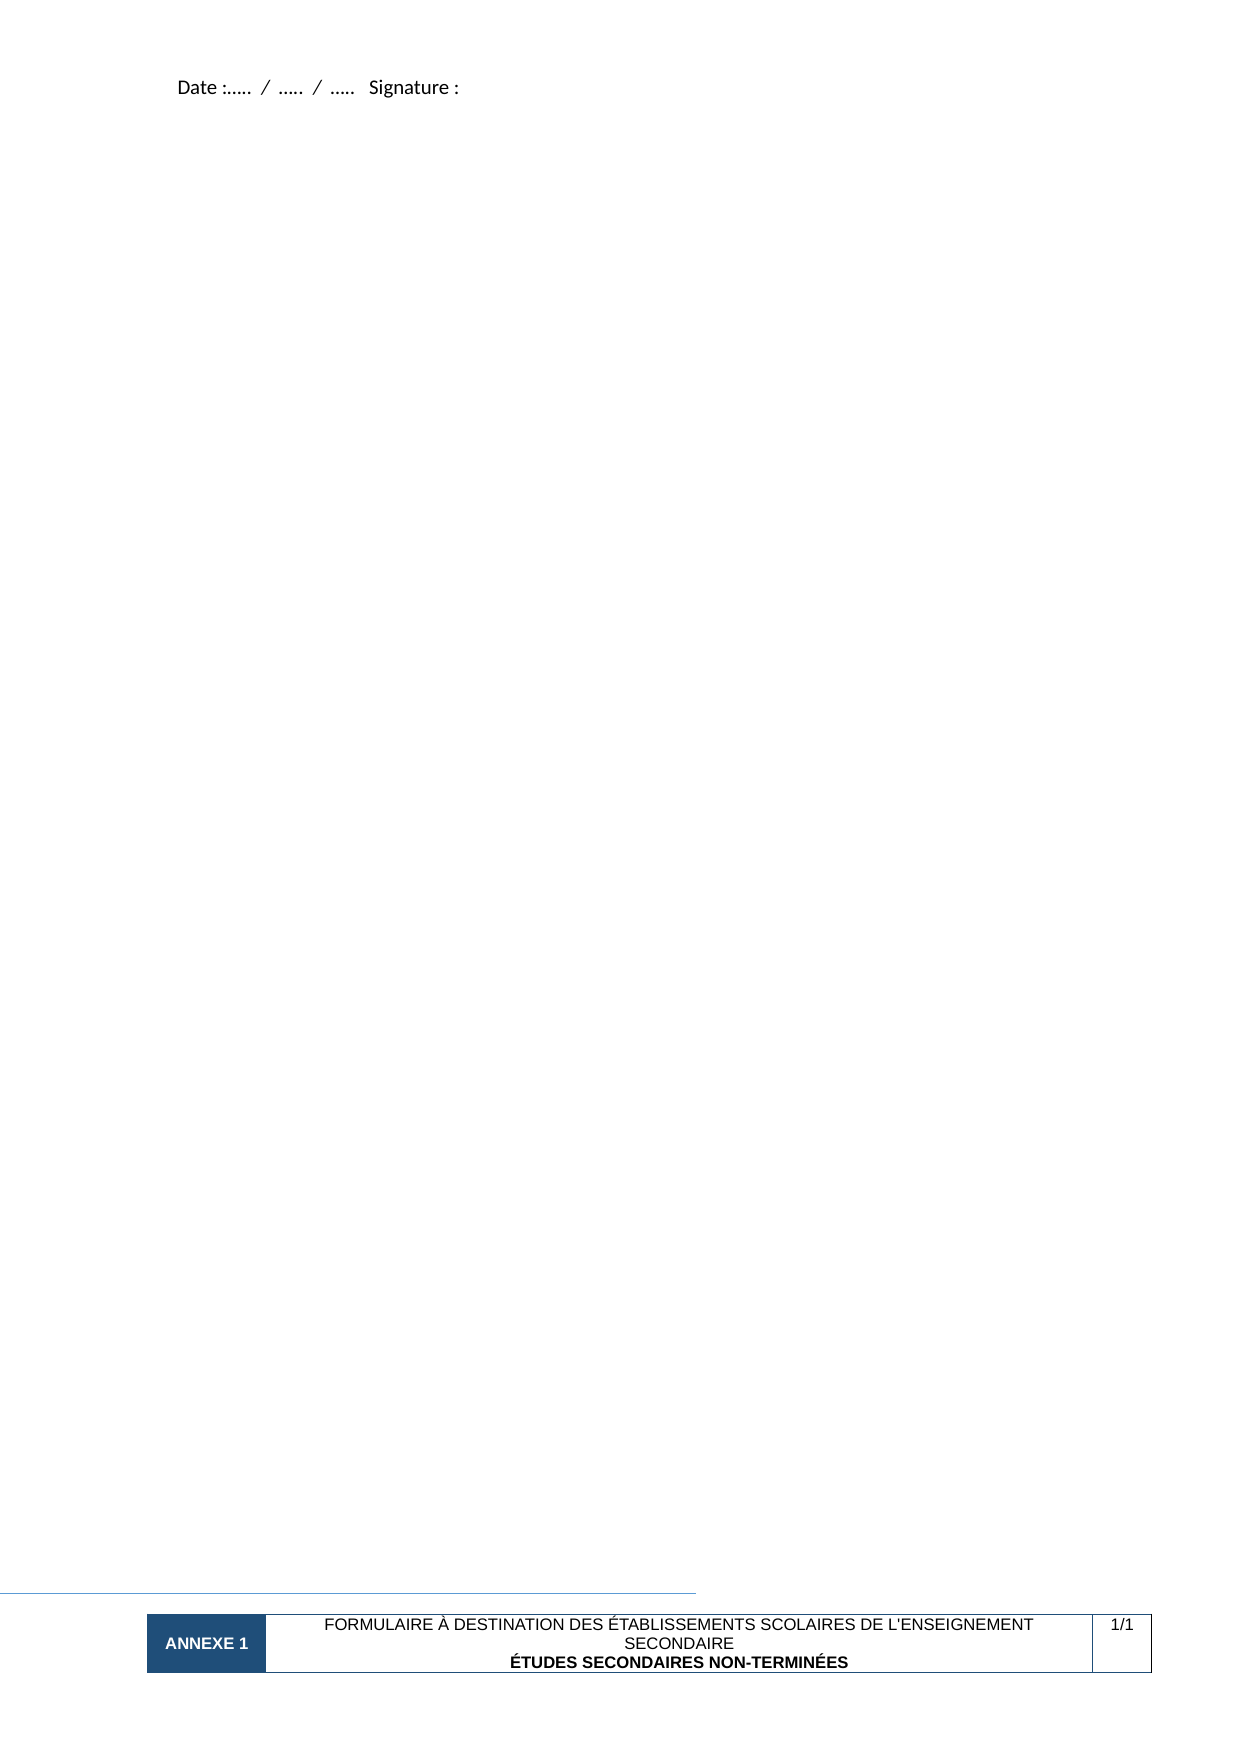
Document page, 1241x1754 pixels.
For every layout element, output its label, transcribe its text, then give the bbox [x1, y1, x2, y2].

text Date :….. / ….. / ….. Signature : [148, 74, 1093, 99]
